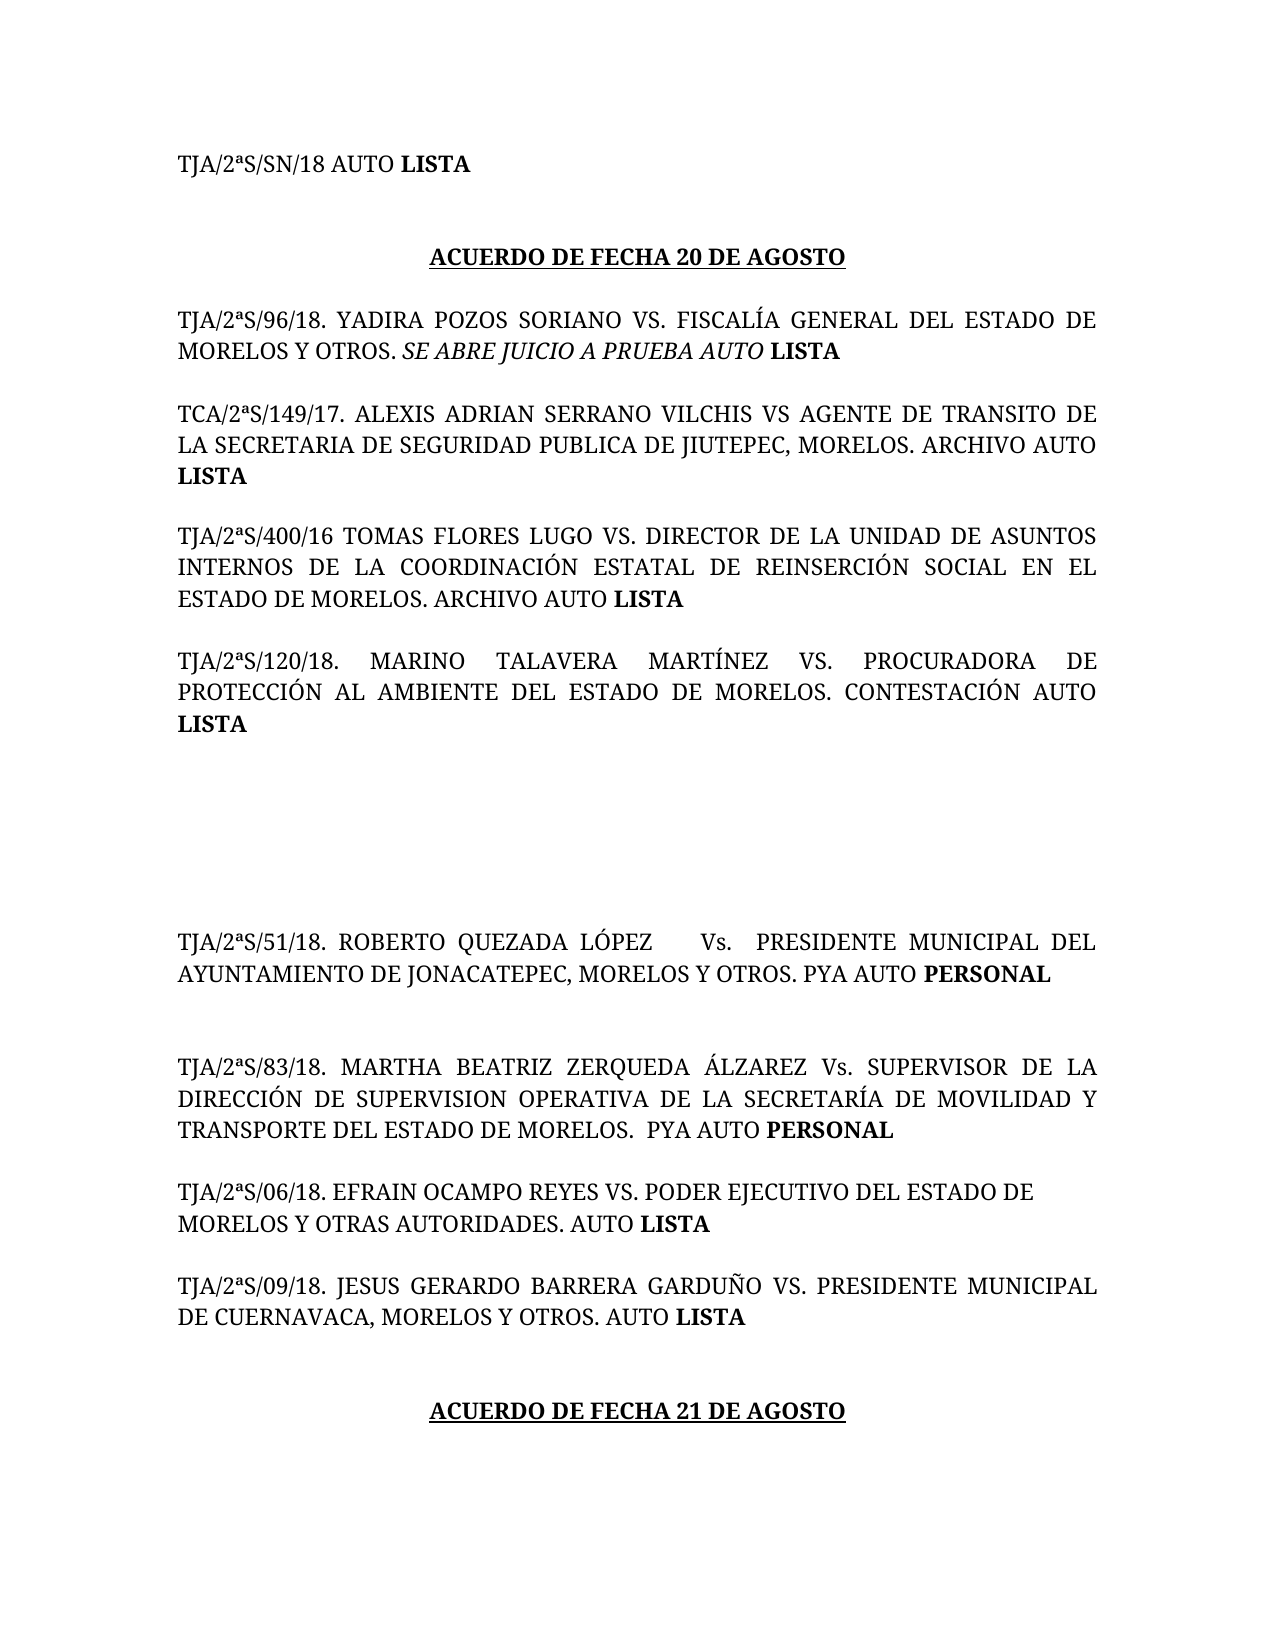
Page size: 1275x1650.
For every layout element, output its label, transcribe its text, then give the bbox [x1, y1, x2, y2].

text ACUERDO DE FECHA 20 DE AGOSTO [177, 241, 1098, 273]
text TJA/2ªS/06/18. EFRAIN OCAMPO REYES VS. PODER EJECUTIVO DEL ESTADO DE MORELOS Y OTRAS AUTORIDADES. AUTO LISTA [177, 1176, 1098, 1239]
text TJA/2ªS/120/18. MARINO TALAVERA MARTÍNEZ VS. PROCURADORA DE PROTECCIÓN AL AMBIENTE DEL ESTADO DE MORELOS. CONTESTACIÓN AUTO LISTA [177, 645, 1098, 739]
text TCA/2ªS/149/17. ALEXIS ADRIAN SERRANO VILCHIS VS AGENTE DE TRANSITO DE LA SECRETARIA DE SEGURIDAD PUBLICA DE JIUTEPEC, MORELOS. ARCHIVO AUTO LISTA [177, 398, 1098, 491]
text TJA/2ªS/400/16 TOMAS FLORES LUGO VS. DIRECTOR DE LA UNIDAD DE ASUNTOS INTERNOS DE LA COORDINACIÓN ESTATAL DE REINSERCIÓN SOCIAL EN EL ESTADO DE MORELOS. ARCHIVO AUTO LISTA [177, 520, 1098, 614]
text TJA/2ªS/83/18. MARTHA BEATRIZ ZERQUEDA ÁLZAREZ Vs. SUPERVISOR DE LA DIRECCIÓN DE SUPERVISION OPERATIVA DE LA SECRETARÍA DE MOVILIDAD Y TRANSPORTE DEL ESTADO DE MORELOS. PYA AUTO PERSONAL [177, 1051, 1098, 1145]
text ACUERDO DE FECHA 21 DE AGOSTO [177, 1395, 1098, 1426]
text TJA/2ªS/51/18. ROBERTO QUEZADA LÓPEZ Vs. PRESIDENTE MUNICIPAL DEL AYUNTAMIENTO DE JONACATEPEC, MORELOS Y OTROS. PYA AUTO PERSONAL [177, 926, 1098, 989]
text TJA/2ªS/SN/18 AUTO LISTA [177, 148, 1098, 179]
text TJA/2ªS/96/18. YADIRA POZOS SORIANO VS. FISCALÍA GENERAL DEL ESTADO DE MORELOS Y OTROS. SE ABRE JUICIO A PRUEBA AUTO LISTA [177, 304, 1098, 366]
text TJA/2ªS/09/18. JESUS GERARDO BARRERA GARDUÑO VS. PRESIDENTE MUNICIPAL DE CUERNAVACA, MORELOS Y OTROS. AUTO LISTA [177, 1270, 1098, 1333]
